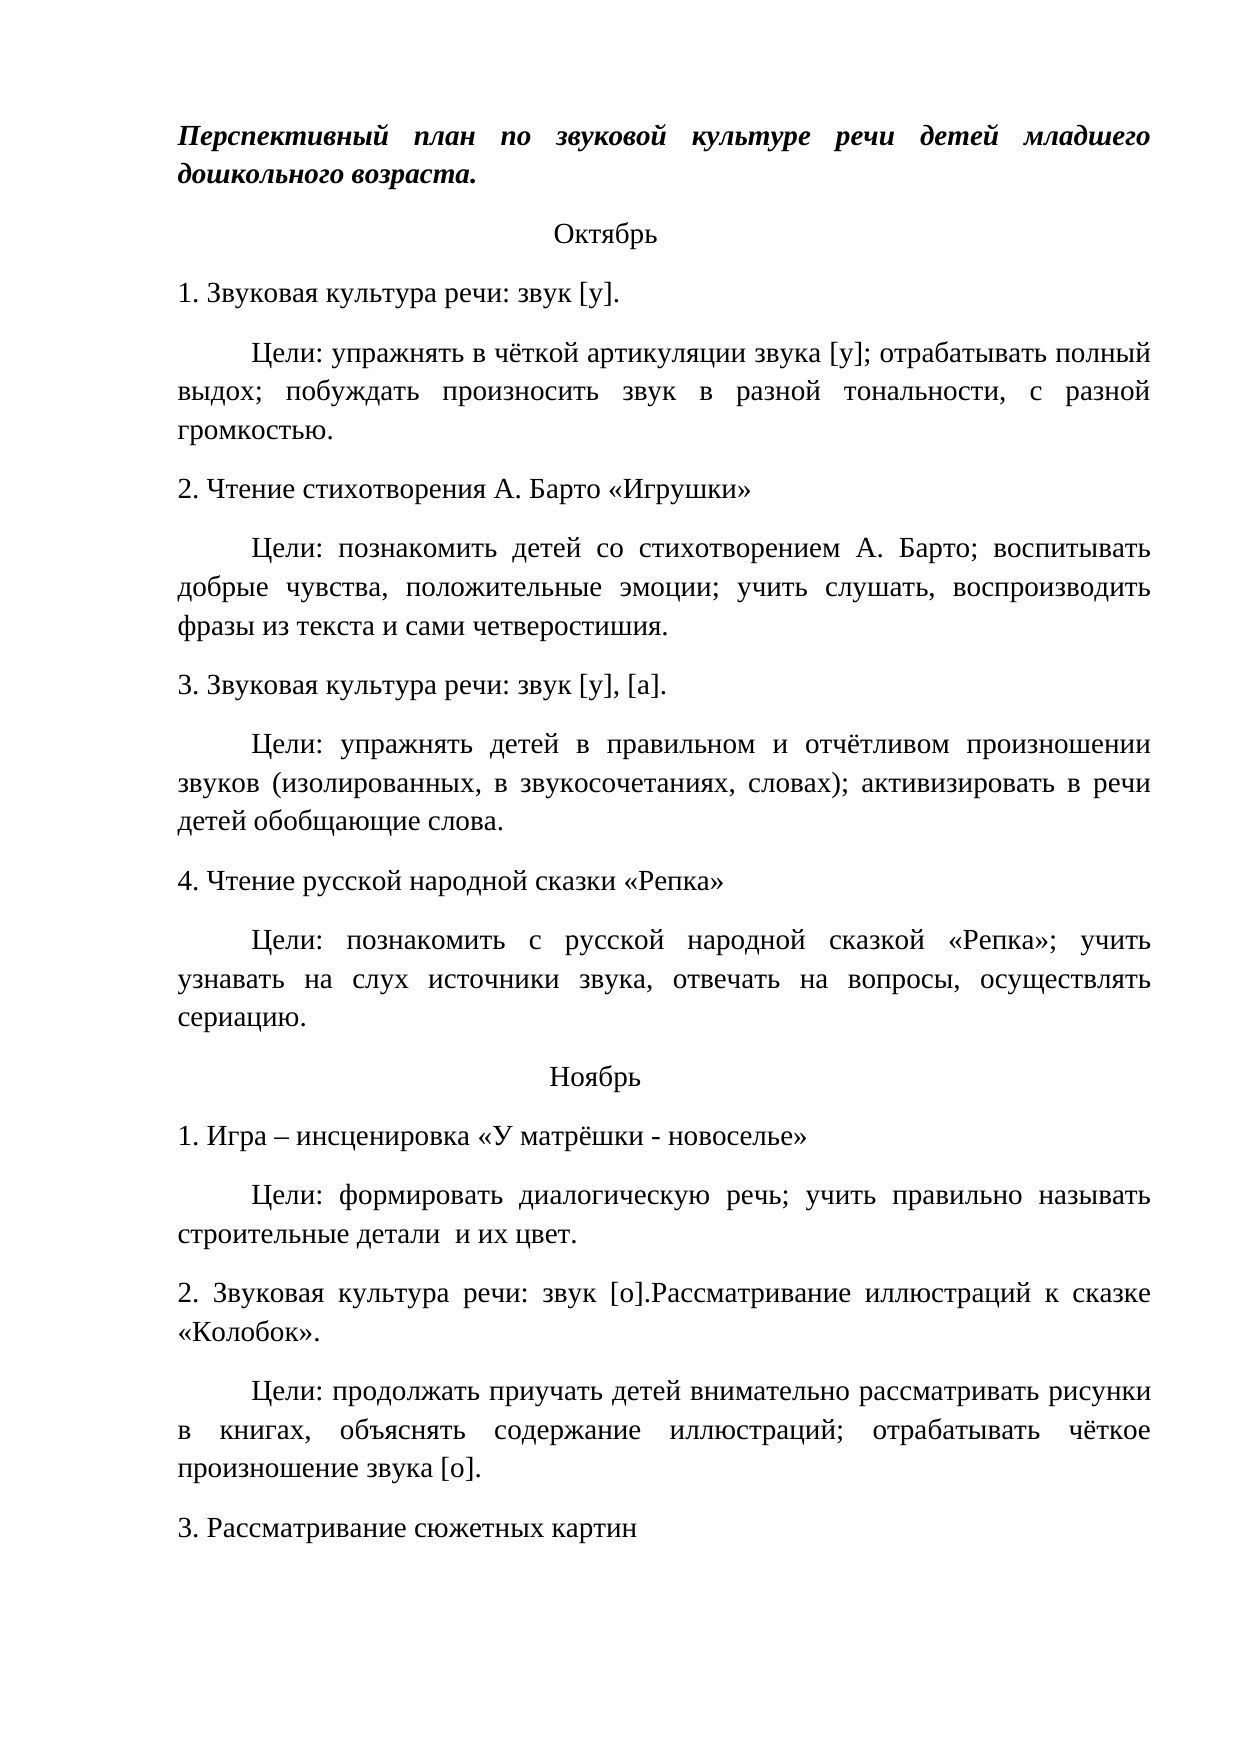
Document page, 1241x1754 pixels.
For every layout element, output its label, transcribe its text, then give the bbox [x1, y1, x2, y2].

text 2. Звуковая культура речи: звук [о].Рассматривание иллюстраций к сказке «Колобок». [177, 1275, 1152, 1347]
text 2. Чтение стихотворения А. Барто «Игрушки» [177, 471, 1152, 505]
text 1. Игра – инсценировка «У матрёшки - новоселье» [177, 1118, 1152, 1152]
text Цели: познакомить детей со стихотворением А. Барто; воспитывать добрые чувства, положительные эмоции; учить слушать, воспроизводить фразы из текста и сами четверостишия. [177, 531, 1152, 641]
text Цели: упражнять в чёткой артикуляции звука [у]; отрабатывать полный выдох; побуждать произносить звук в разной тональности, с разной громкостью. [177, 335, 1152, 445]
text Цели: познакомить с русской народной сказкой «Репка»; учить узнавать на слух источники звука, отвечать на вопросы, осуществлять сериацию. [177, 922, 1152, 1033]
text Перспективный план по звуковой культуре речи детей младшего дошкольного возраста. [177, 118, 1152, 190]
text 3. Звуковая культура речи: звук [у], [а]. [177, 667, 1152, 701]
text 4. Чтение русской народной сказки «Репка» [177, 863, 1152, 896]
text Ноябрь [177, 1059, 1152, 1092]
text Цели: продолжать приучать детей внимательно рассматривать рисунки в книгах, объяснять содержание иллюстраций; отрабатывать чёткое произношение звука [о]. [177, 1373, 1152, 1484]
text 3. Рассматривание сюжетных картин [177, 1510, 1152, 1543]
text Октябрь [177, 216, 1152, 249]
text Цели: упражнять детей в правильном и отчётливом произношении звуков (изолированных, в звукосочетаниях, словах); активизировать в речи детей обобщающие слова. [177, 726, 1152, 837]
text 1. Звуковая культура речи: звук [у]. [177, 275, 1152, 309]
text Цели: формировать диалогическую речь; учить правильно называть строительные детали и их цвет. [177, 1177, 1152, 1249]
